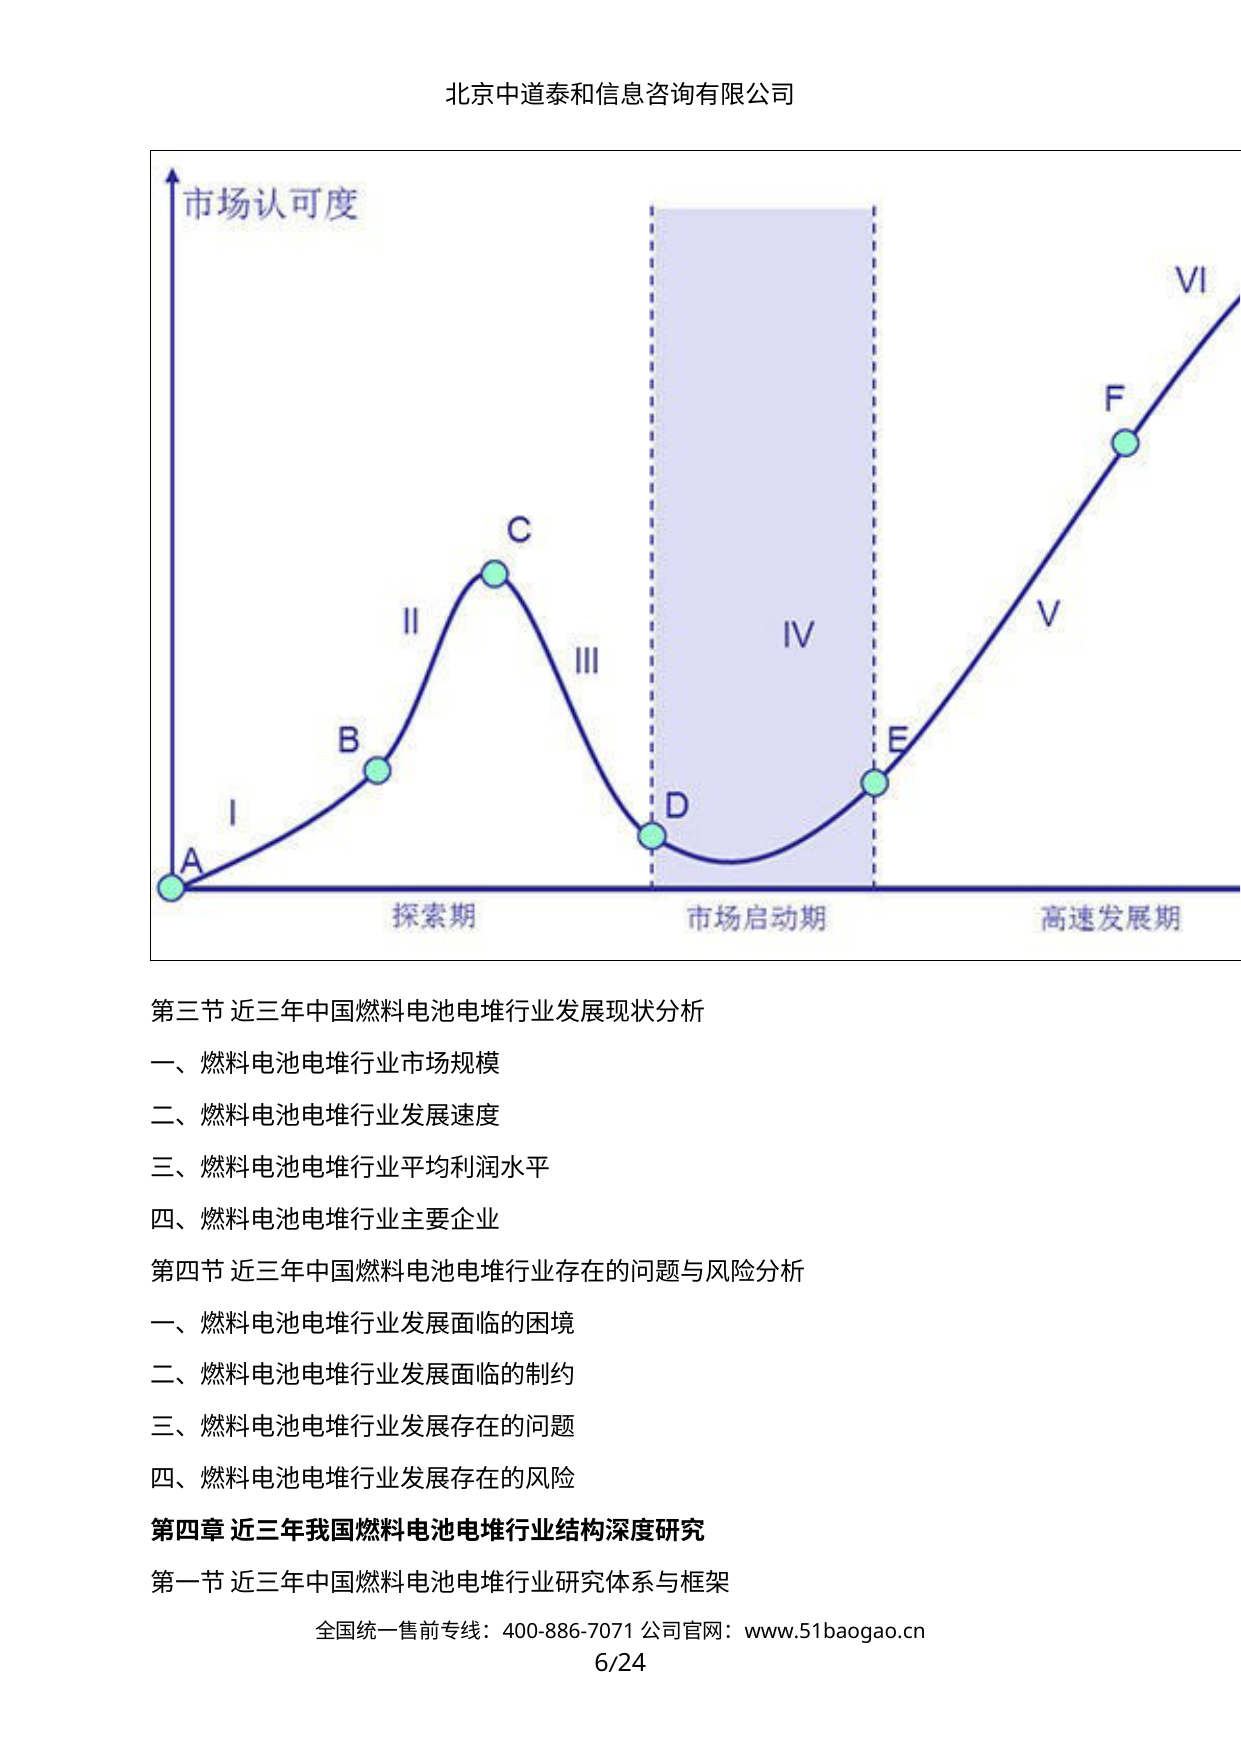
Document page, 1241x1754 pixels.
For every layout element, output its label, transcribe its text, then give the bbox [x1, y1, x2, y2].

text 二、燃料电池电堆行业发展面临的制约 [150, 1355, 1090, 1391]
text 四、燃料电池电堆行业主要企业 [150, 1199, 1090, 1236]
text 三、燃料电池电堆行业平均利润水平 [150, 1147, 1090, 1184]
text 四、燃料电池电堆行业发展存在的风险 [150, 1459, 1090, 1495]
text 第一节 近三年中国燃料电池电堆行业研究体系与框架 [150, 1562, 1090, 1599]
text 第四章 近三年我国燃料电池电堆行业结构深度研究 [150, 1511, 1090, 1547]
text 第三节 近三年中国燃料电池电堆行业发展现状分析 [150, 992, 1090, 1028]
text 第四节 近三年中国燃料电池电堆行业存在的问题与风险分析 [150, 1251, 1090, 1287]
picture [151, 151, 1241, 960]
text 三、燃料电池电堆行业发展存在的问题 [150, 1407, 1090, 1443]
text 一、燃料电池电堆行业发展面临的困境 [150, 1303, 1090, 1339]
text 二、燃料电池电堆行业发展速度 [150, 1096, 1090, 1132]
text 一、燃料电池电堆行业市场规模 [150, 1044, 1090, 1080]
